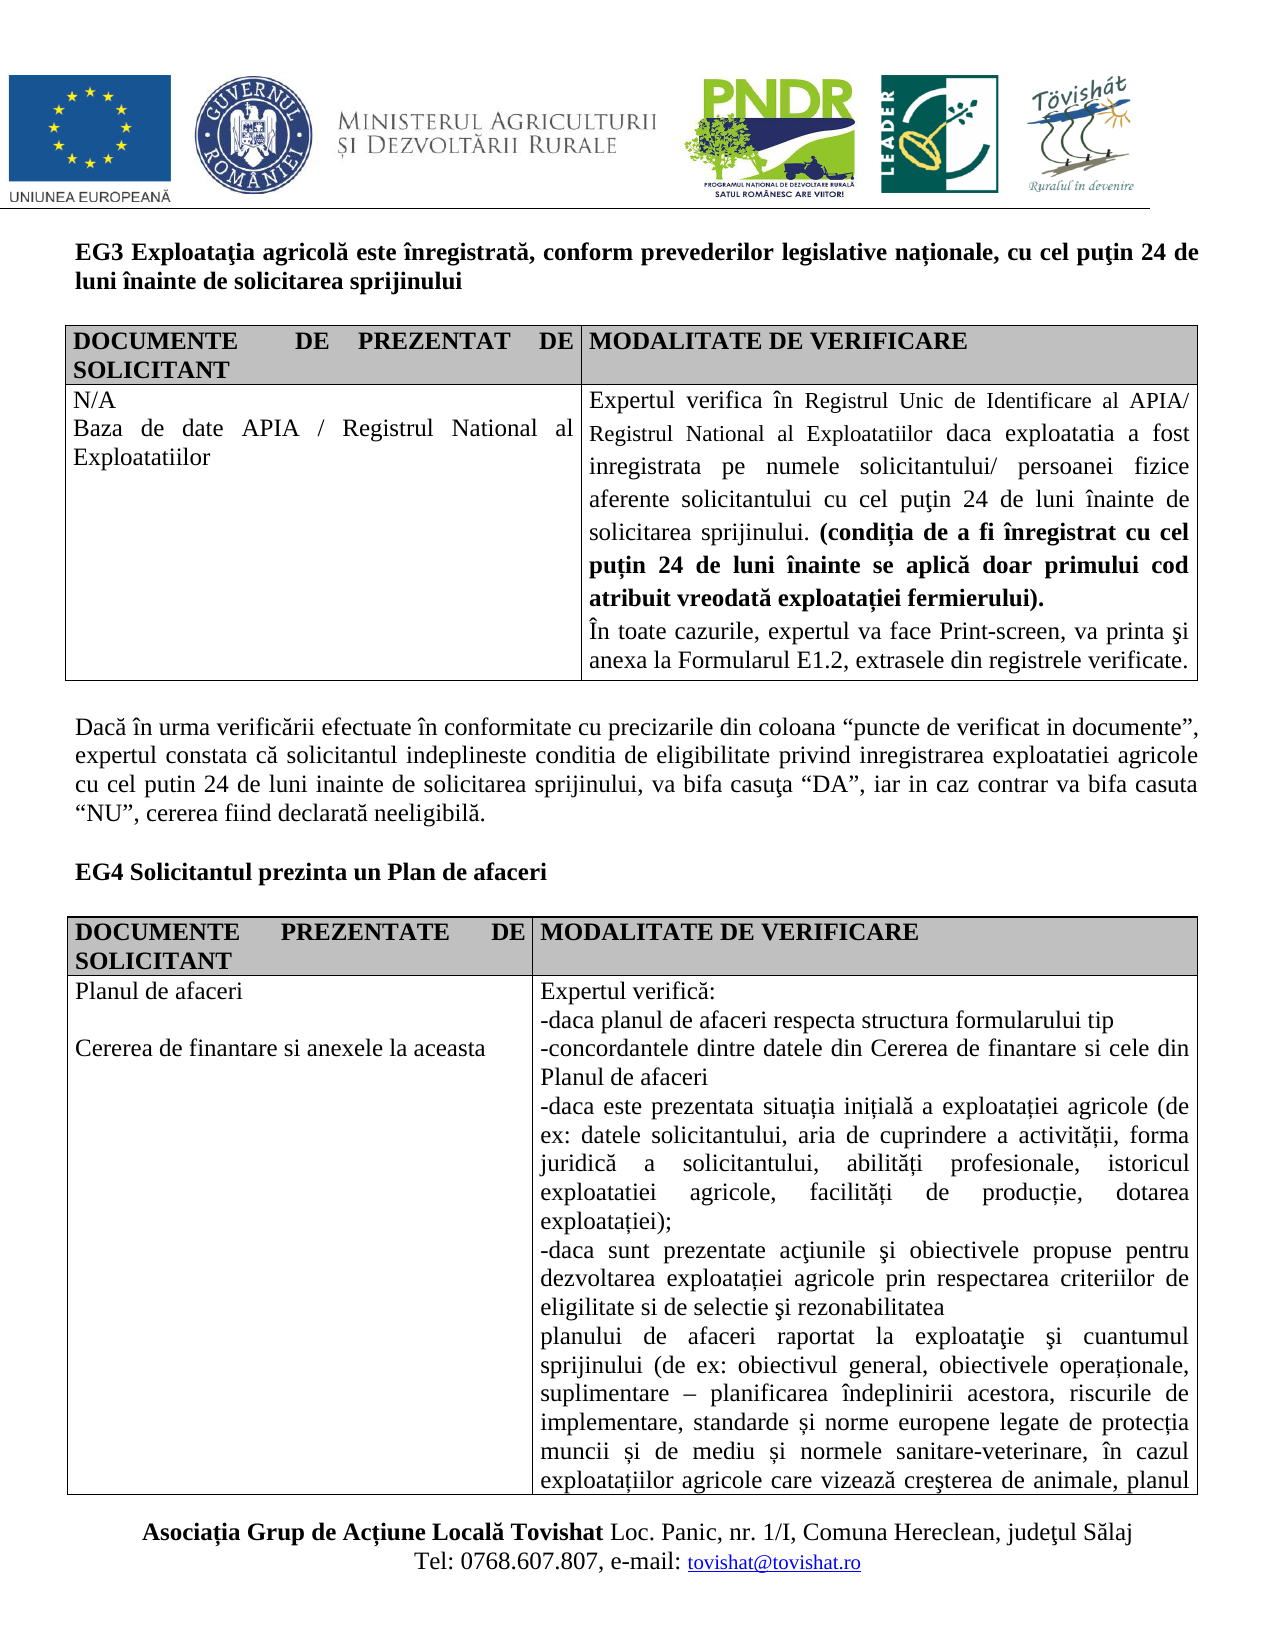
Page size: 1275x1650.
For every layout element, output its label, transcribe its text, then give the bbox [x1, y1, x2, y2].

table_header MODALITATE DE VERIFICARE [582, 326, 1197, 384]
text Dacă în urma verificării efectuate în conformitate cu precizarile din coloana “puncte de verificat in documente”, expertul constata că solicitantul indeplineste conditia de eligibilitate privind inregistrarea exploatatiei agricole cu cel putin 24 de luni inainte de solicitarea sprijinului, va bifa casuţa “DA”, iar in caz contrar va bifa casuta “NU”, cererea fiind declarată neeligibilă. [75, 712, 1200, 827]
picture [881, 75, 999, 193]
text EG4 Solicitantul prezinta un Plan de afaceri [75, 857, 1200, 886]
picture [8, 75, 171, 202]
table_header DOCUMENTE DE PREZENTAT DE SOLICITANT [66, 326, 581, 384]
table_cell Expertul verifica în Registrul Unic de Identificare al APIA/ Registrul National al Exploatatiilor daca exploatatia a fost inregistrata pe numele solicitantului/ persoanei fizice aferente solicitantului cu cel puţin 24 de luni înainte de solicitarea sprijinului. (condiția de a fi înregistrat cu cel puțin 24 de luni înainte se aplică doar primului cod atribuit vreodată exploatației fermierului). În toate cazurile, expertul va face Print-screen, va printa şi anexa la Formularul E1.2, extrasele din registrele verificate. [582, 385, 1197, 680]
table_cell N/A Baza de date APIA / Registrul National al Exploatatiilor [66, 385, 581, 680]
table_header DOCUMENTE PREZENTATE DE SOLICITANT [68, 918, 532, 975]
table_header MODALITATE DE VERIFICARE [533, 918, 1197, 975]
picture [1021, 75, 1139, 193]
text EG3 Exploataţia agricolă este înregistrată, conform prevederilor legislative naționale, cu cel puţin 24 de luni înainte de solicitarea sprijinului [75, 237, 1200, 295]
